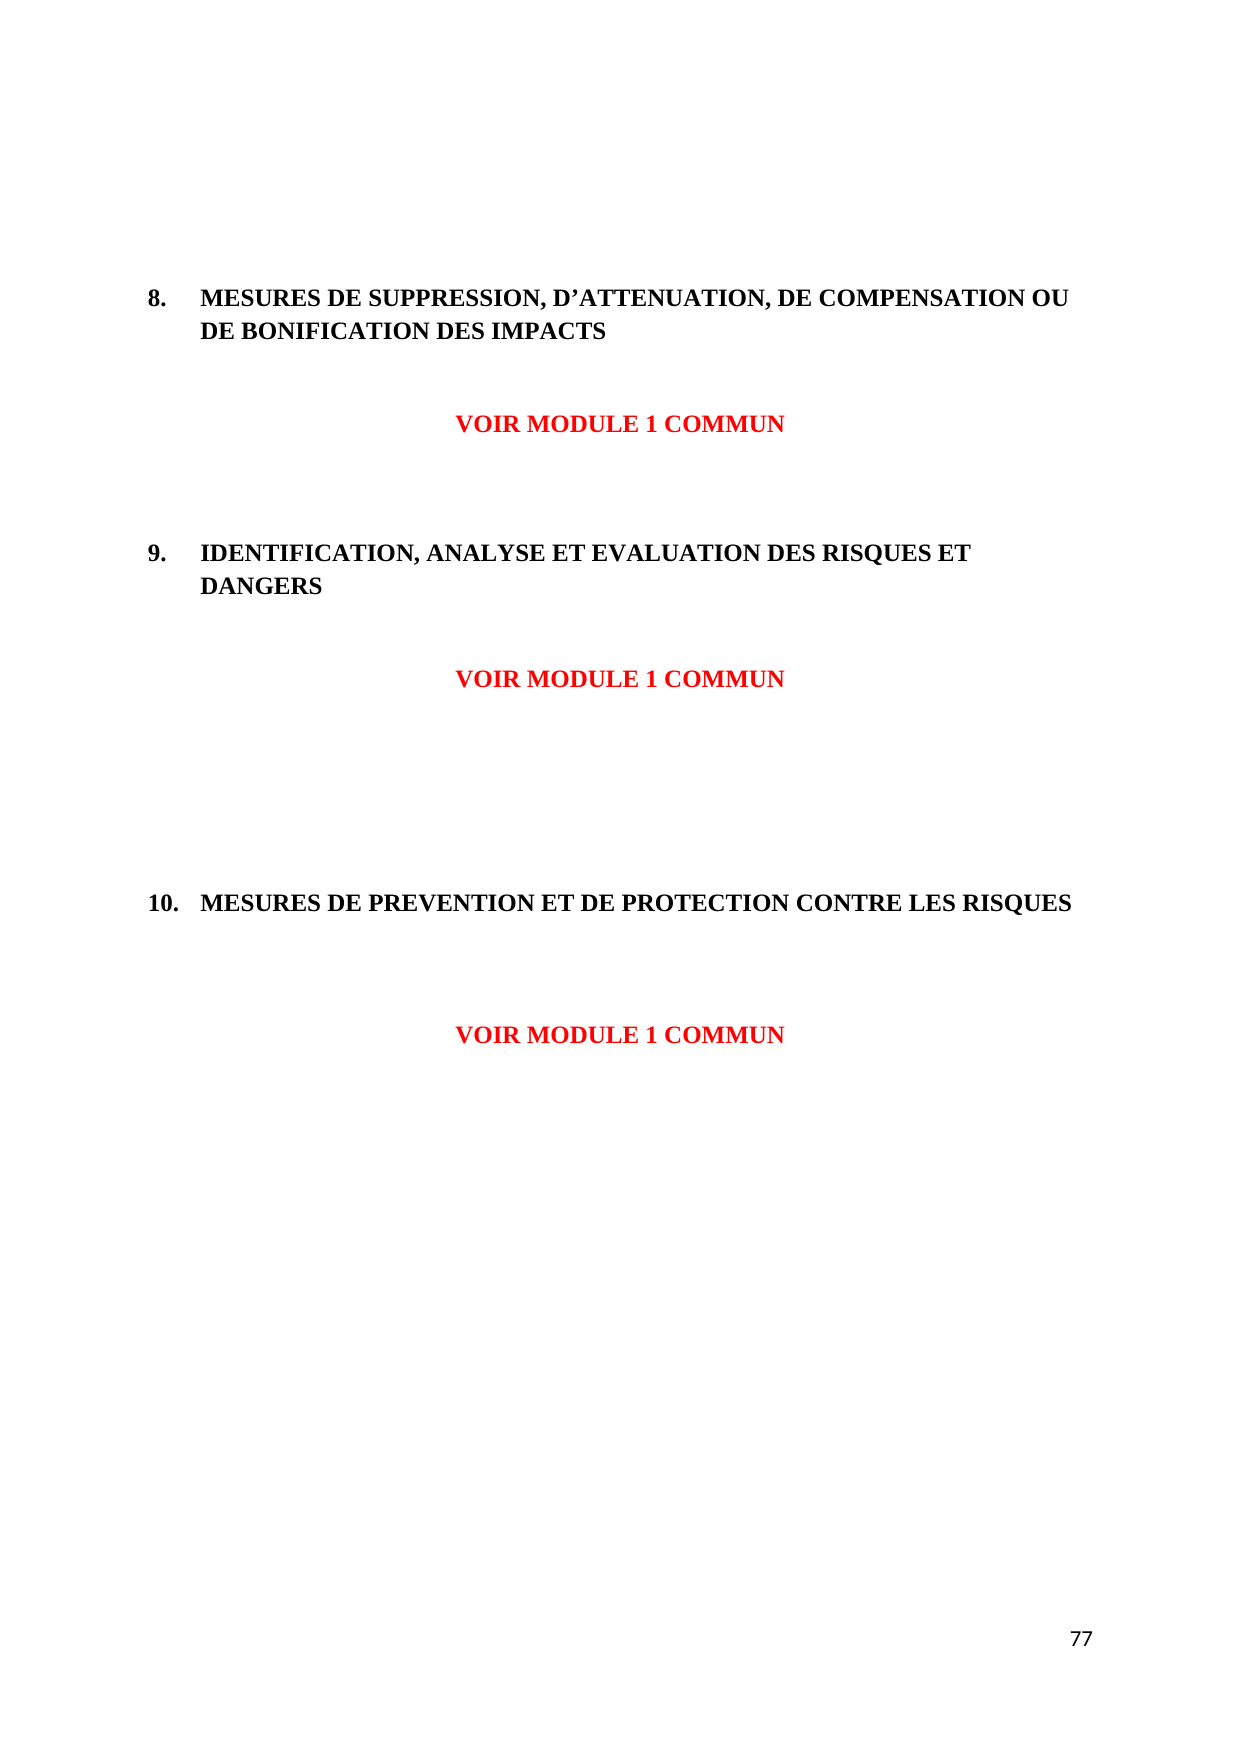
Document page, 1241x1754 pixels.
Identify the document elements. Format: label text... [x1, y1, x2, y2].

subtitle MESURES DE PREVENTION ET DE PROTECTION CONTRE LES RISQUES [148, 888, 1093, 917]
subtitle MESURES DE SUPPRESSION, D’ATTENUATION, DE COMPENSATION OU DE BONIFICATION DES IMPACTS [148, 283, 1093, 345]
subtitle IDENTIFICATION, ANALYSE ET EVALUATION DES RISQUES ET DANGERS [148, 538, 1093, 600]
text VOIR MODULE 1 COMMUN [148, 664, 1093, 693]
text VOIR MODULE 1 COMMUN [148, 1020, 1093, 1049]
text VOIR MODULE 1 COMMUN [148, 409, 1093, 438]
